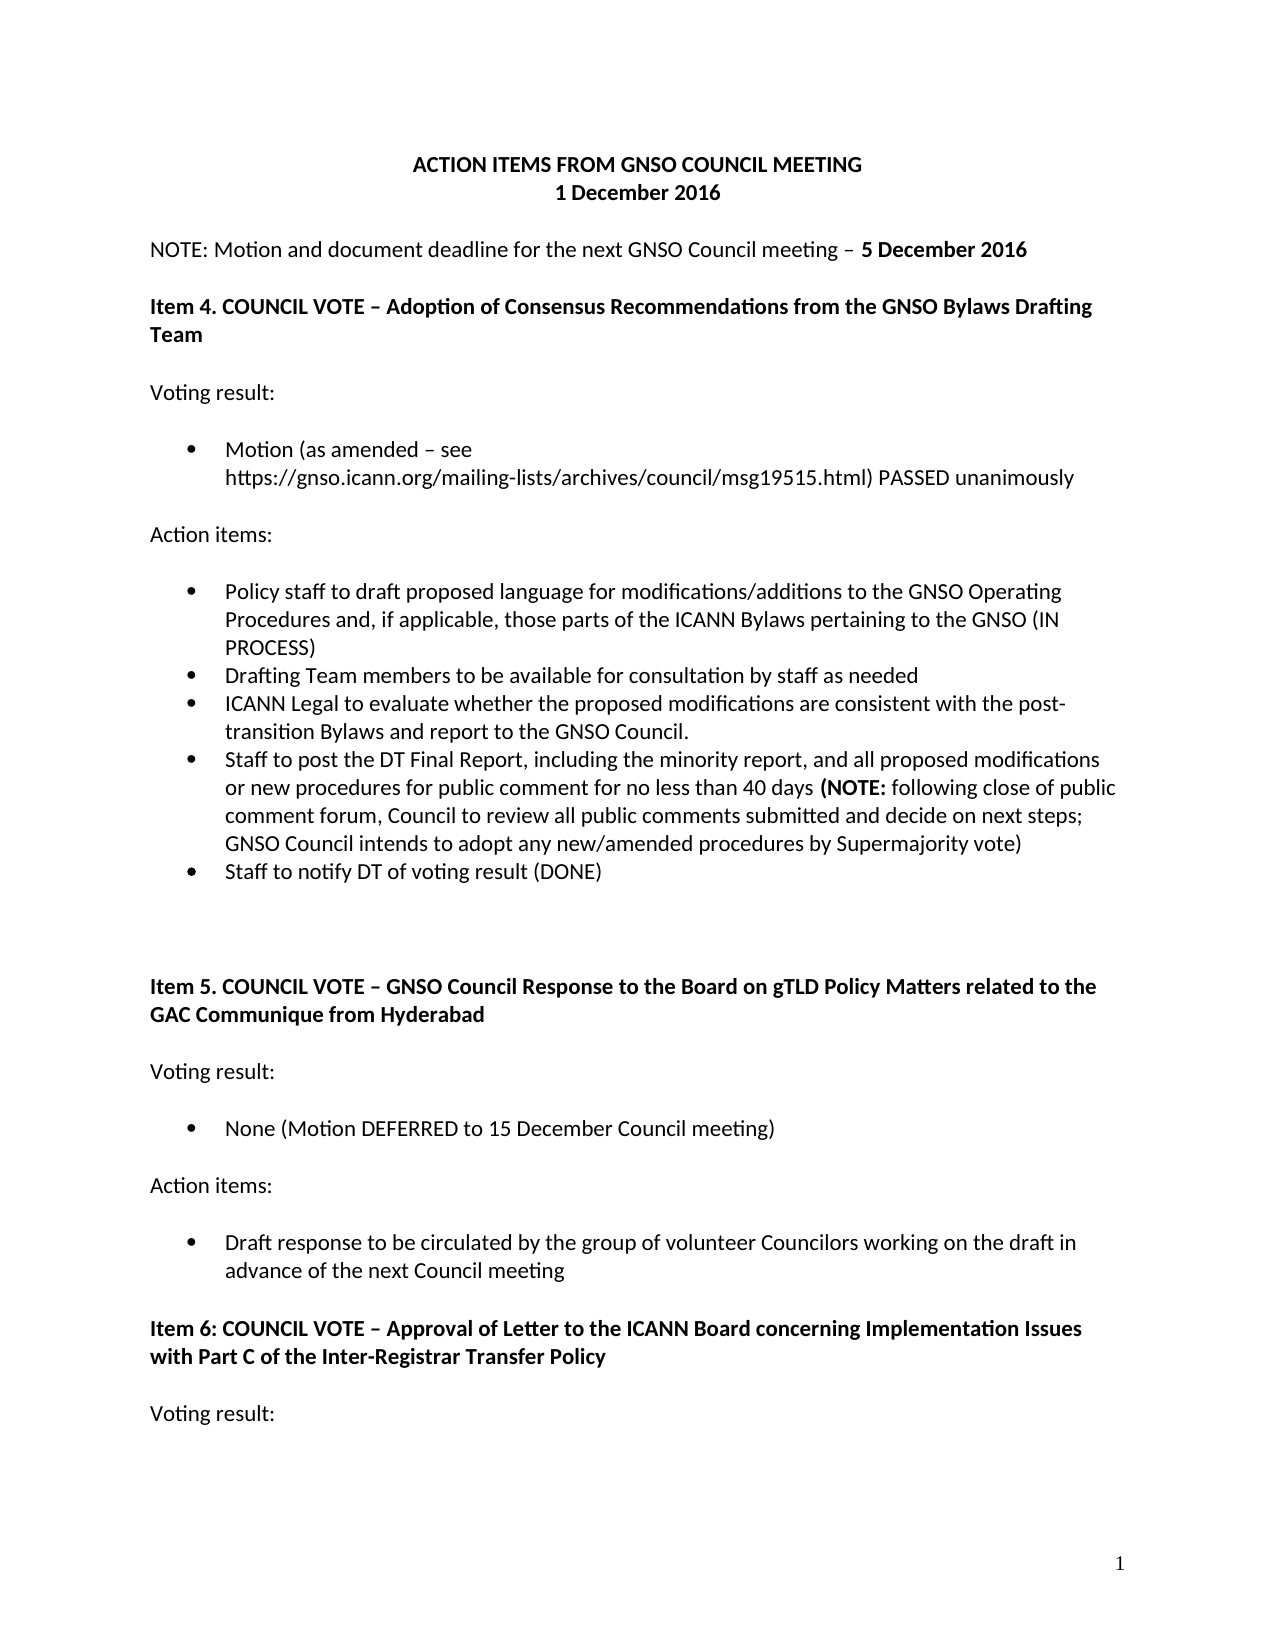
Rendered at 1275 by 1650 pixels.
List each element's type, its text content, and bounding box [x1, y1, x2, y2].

text Action items: [150, 1171, 1125, 1199]
list Draft response to be circulated by the group of volunteer Councilors working on the draft in advance of the next Council meeting [187, 1228, 1125, 1284]
text Item 4. COUNCIL VOTE – Adoption of Consensus Recommendations from the GNSO Bylaws Drafting Team [150, 292, 1125, 348]
list Staff to post the DT Final Report, including the minority report, and all proposed modifications or new procedures for public comment for no less than 40 days (NOTE: following close of public comment forum, Council to review all public comments submitted and decide on next steps; GNSO Council intends to adopt any new/amended procedures by Supermajority vote) [187, 745, 1125, 857]
text Item 6: COUNCIL VOTE – Approval of Letter to the ICANN Board concerning Implementation Issues with Part C of the Inter-Registrar Transfer Policy [150, 1314, 1125, 1370]
list Staff to notify DT of voting result (DONE) [187, 857, 1125, 885]
text Item 5. COUNCIL VOTE – GNSO Council Response to the Board on gTLD Policy Matters related to the GAC Communique from Hyderabad [150, 972, 1125, 1028]
list Motion (as amended – see https://gnso.icann.org/mailing-lists/archives/council/msg19515.html) PASSED unanimously [187, 435, 1125, 491]
text Action items: [150, 520, 1125, 548]
subtitle ACTION ITEMS FROM GNSO COUNCIL MEETING 1 December 2016 [150, 150, 1125, 206]
text Voting result: [150, 1057, 1125, 1085]
text NOTE: Motion and document deadline for the next GNSO Council meeting – 5 December 2016 [150, 235, 1125, 263]
text Voting result: [150, 1399, 1125, 1427]
list Policy staff to draft proposed language for modifications/additions to the GNSO Operating Procedures and, if applicable, those parts of the ICANN Bylaws pertaining to the GNSO (IN PROCESS) [187, 577, 1125, 661]
list Drafting Team members to be available for consultation by staff as needed [187, 661, 1125, 689]
list None (Motion DEFERRED to 15 December Council meeting) [187, 1114, 1125, 1142]
text Voting result: [150, 378, 1125, 406]
list ICANN Legal to evaluate whether the proposed modifications are consistent with the post-transition Bylaws and report to the GNSO Council. [187, 689, 1125, 745]
